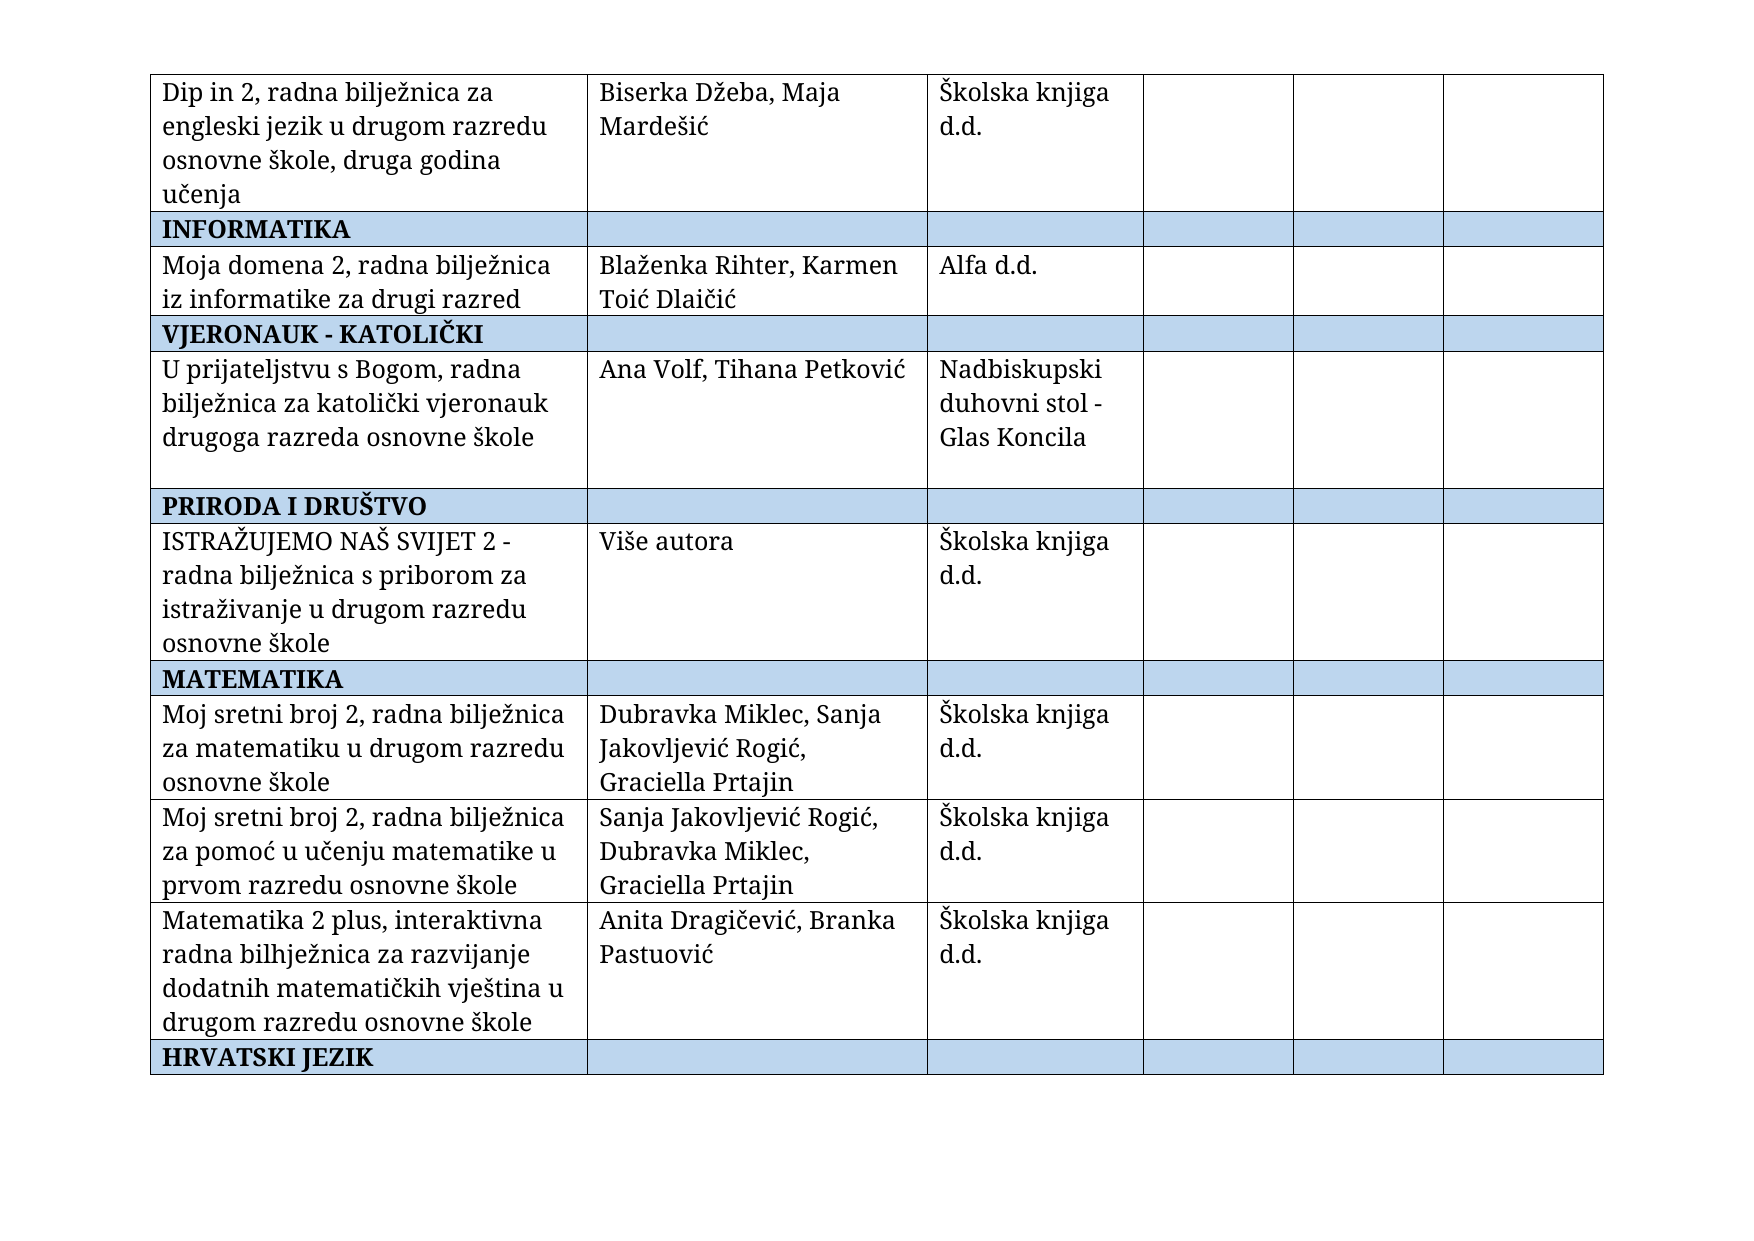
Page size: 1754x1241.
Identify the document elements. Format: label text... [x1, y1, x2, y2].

table_cell ISTRAŽUJEMO NAŠ SVIJET 2 - radna bilježnica s priborom za istraživanje u drugom razredu osnovne škole [151, 524, 587, 660]
table_cell [588, 1040, 927, 1074]
table_cell INFORMATIKA [151, 212, 587, 246]
table_cell [1444, 489, 1603, 523]
table_cell [1144, 524, 1293, 660]
table_cell Blaženka Rihter, Karmen Toić Dlaičić [588, 247, 927, 315]
table_cell [1294, 489, 1443, 523]
table_cell Dip in 2, radna bilježnica za engleski jezik u drugom razredu osnovne škole, druga godina učenja [151, 75, 587, 211]
table_cell Biserka Džeba, Maja Mardešić [588, 75, 927, 211]
table_cell [1444, 316, 1603, 351]
table_cell Sanja Jakovljević Rogić, Dubravka Miklec, Graciella Prtajin [588, 800, 927, 902]
table_cell [588, 316, 927, 351]
table_cell [1144, 489, 1293, 523]
table_cell [1444, 524, 1603, 660]
table_cell [1294, 524, 1443, 660]
table_cell Nadbiskupski duhovni stol - Glas Koncila [928, 352, 1143, 488]
table_cell [928, 1040, 1143, 1074]
table_cell Moj sretni broj 2, radna bilježnica za matematiku u drugom razredu osnovne škole [151, 696, 587, 798]
table_cell [1444, 247, 1603, 315]
table_cell [1294, 212, 1443, 246]
table_cell [1294, 75, 1443, 211]
table_cell VJERONAUK - KATOLIČKI [151, 316, 587, 351]
table_cell Školska knjiga d.d. [928, 75, 1143, 211]
table_cell [1444, 800, 1603, 902]
table_cell [1294, 316, 1443, 351]
table_cell [1444, 75, 1603, 211]
table_cell Alfa d.d. [928, 247, 1143, 315]
table_cell [1444, 661, 1603, 695]
table_cell [1144, 212, 1293, 246]
table_cell MATEMATIKA [151, 661, 587, 695]
table_cell [588, 661, 927, 695]
table_cell U prijateljstvu s Bogom, radna bilježnica za katolički vjeronauk drugoga razreda osnovne škole [151, 352, 587, 488]
table_cell HRVATSKI JEZIK [151, 1040, 587, 1074]
table_cell [1144, 661, 1293, 695]
table_cell [1294, 1040, 1443, 1074]
table_cell [1144, 247, 1293, 315]
table_cell [928, 489, 1143, 523]
table_cell [1144, 75, 1293, 211]
table_cell [1444, 212, 1603, 246]
table_cell [1444, 696, 1603, 798]
table_cell [1144, 696, 1293, 798]
table_cell [1144, 352, 1293, 488]
table_cell Dubravka Miklec, Sanja Jakovljević Rogić, Graciella Prtajin [588, 696, 927, 798]
table_cell [1444, 352, 1603, 488]
table_cell Anita Dragičević, Branka Pastuović [588, 903, 927, 1039]
table_cell Školska knjiga d.d. [928, 524, 1143, 660]
table_cell [1144, 800, 1293, 902]
table_cell [1444, 1040, 1603, 1074]
table_cell Školska knjiga d.d. [928, 800, 1143, 902]
table_cell [1294, 903, 1443, 1039]
table_cell [928, 661, 1143, 695]
table_cell [928, 316, 1143, 351]
table_cell Ana Volf, Tihana Petković [588, 352, 927, 488]
table_cell [1144, 316, 1293, 351]
table_cell Više autora [588, 524, 927, 660]
table_cell PRIRODA I DRUŠTVO [151, 489, 587, 523]
table_cell Moja domena 2, radna bilježnica iz informatike za drugi razred [151, 247, 587, 315]
table_cell [588, 489, 927, 523]
table_cell [1294, 661, 1443, 695]
table_cell [928, 212, 1143, 246]
table_cell [588, 212, 927, 246]
table_cell Školska knjiga d.d. [928, 696, 1143, 798]
table_cell Moj sretni broj 2, radna bilježnica za pomoć u učenju matematike u prvom razredu osnovne škole [151, 800, 587, 902]
table_cell Matematika 2 plus, interaktivna radna bilhježnica za razvijanje dodatnih matematičkih vještina u drugom razredu osnovne škole [151, 903, 587, 1039]
table_cell [1294, 247, 1443, 315]
table_cell [1144, 903, 1293, 1039]
table_cell [1294, 800, 1443, 902]
table_cell [1294, 352, 1443, 488]
table_cell [1144, 1040, 1293, 1074]
table_cell [1294, 696, 1443, 798]
table_cell [1444, 903, 1603, 1039]
table_cell Školska knjiga d.d. [928, 903, 1143, 1039]
